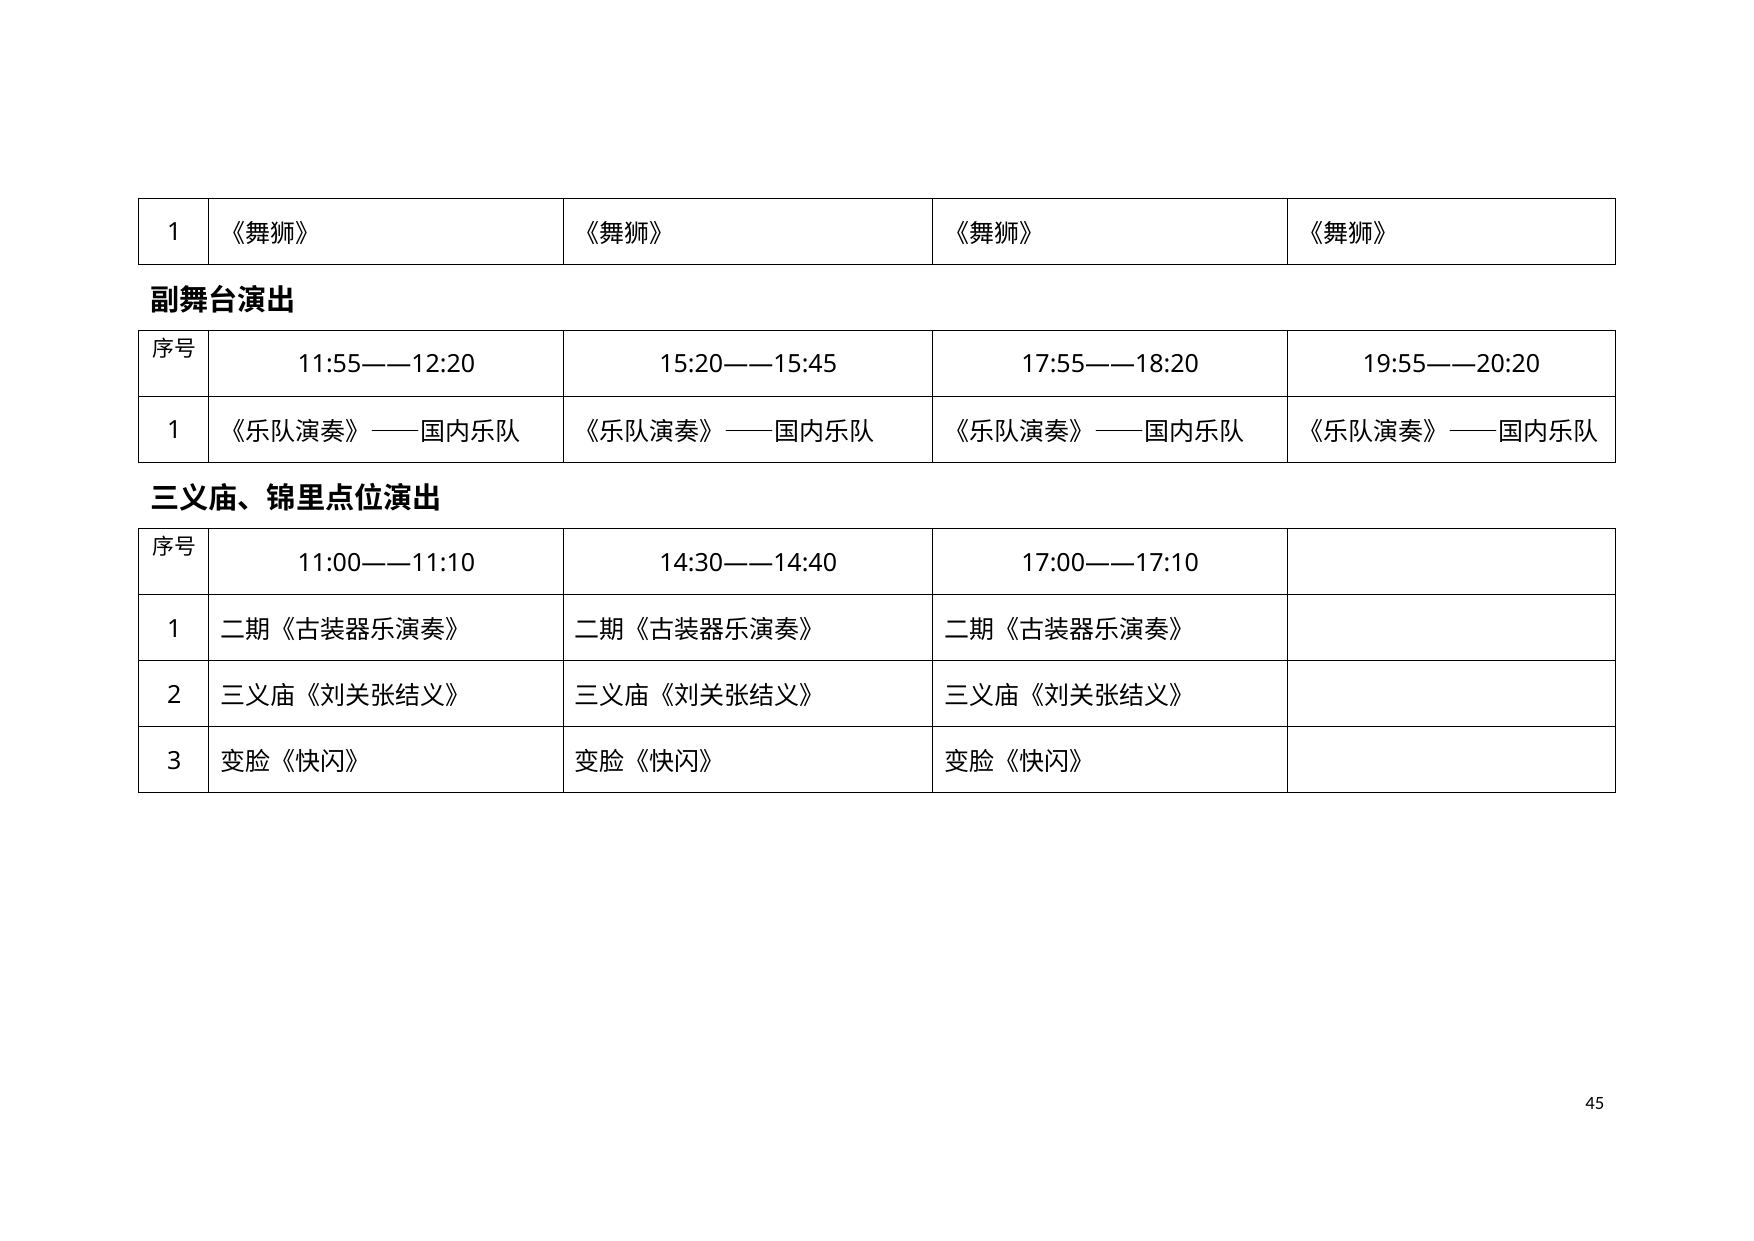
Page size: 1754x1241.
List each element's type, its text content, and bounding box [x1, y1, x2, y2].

text 副舞台演出 [150, 265, 1604, 330]
table_header 17:55——18:20 [933, 331, 1287, 396]
table_cell 3 [139, 727, 208, 792]
table_cell 《舞狮》 [1288, 199, 1615, 264]
table_cell 三义庙《刘关张结义》 [564, 661, 932, 726]
table_header 11:00——11:10 [209, 529, 563, 594]
table_cell 《舞狮》 [564, 199, 932, 264]
table_cell 变脸《快闪》 [209, 727, 563, 792]
table_header 11:55——12:20 [209, 331, 563, 396]
table_cell 《舞狮》 [933, 199, 1287, 264]
table_header 17:00——17:10 [933, 529, 1287, 594]
table_header 19:55——20:20 [1288, 331, 1615, 396]
table_cell 《舞狮》 [209, 199, 563, 264]
table_cell 1 [139, 199, 208, 264]
table_cell [1288, 661, 1615, 726]
table_header [1288, 529, 1615, 594]
table_cell 《乐队演奏》——国内乐队 [933, 397, 1287, 462]
table_cell 《乐队演奏》——国内乐队 [564, 397, 932, 462]
table_cell 变脸《快闪》 [933, 727, 1287, 792]
table_cell 变脸《快闪》 [564, 727, 932, 792]
table_cell 二期《古装器乐演奏》 [933, 595, 1287, 660]
table_cell 2 [139, 661, 208, 726]
table_header 15:20——15:45 [564, 331, 932, 396]
table_cell [1288, 727, 1615, 792]
table_cell [1288, 595, 1615, 660]
table_cell 三义庙《刘关张结义》 [209, 661, 563, 726]
table_cell 二期《古装器乐演奏》 [564, 595, 932, 660]
table_header 序号 [139, 331, 208, 396]
table_cell 二期《古装器乐演奏》 [209, 595, 563, 660]
table_header 14:30——14:40 [564, 529, 932, 594]
table_cell 《乐队演奏》——国内乐队 [209, 397, 563, 462]
table_cell 《乐队演奏》——国内乐队 [1288, 397, 1615, 462]
table_cell 1 [139, 397, 208, 462]
table_cell 三义庙《刘关张结义》 [933, 661, 1287, 726]
table_header 序号 [139, 529, 208, 594]
table_cell 1 [139, 595, 208, 660]
text 三义庙、锦里点位演出 [150, 463, 1604, 528]
